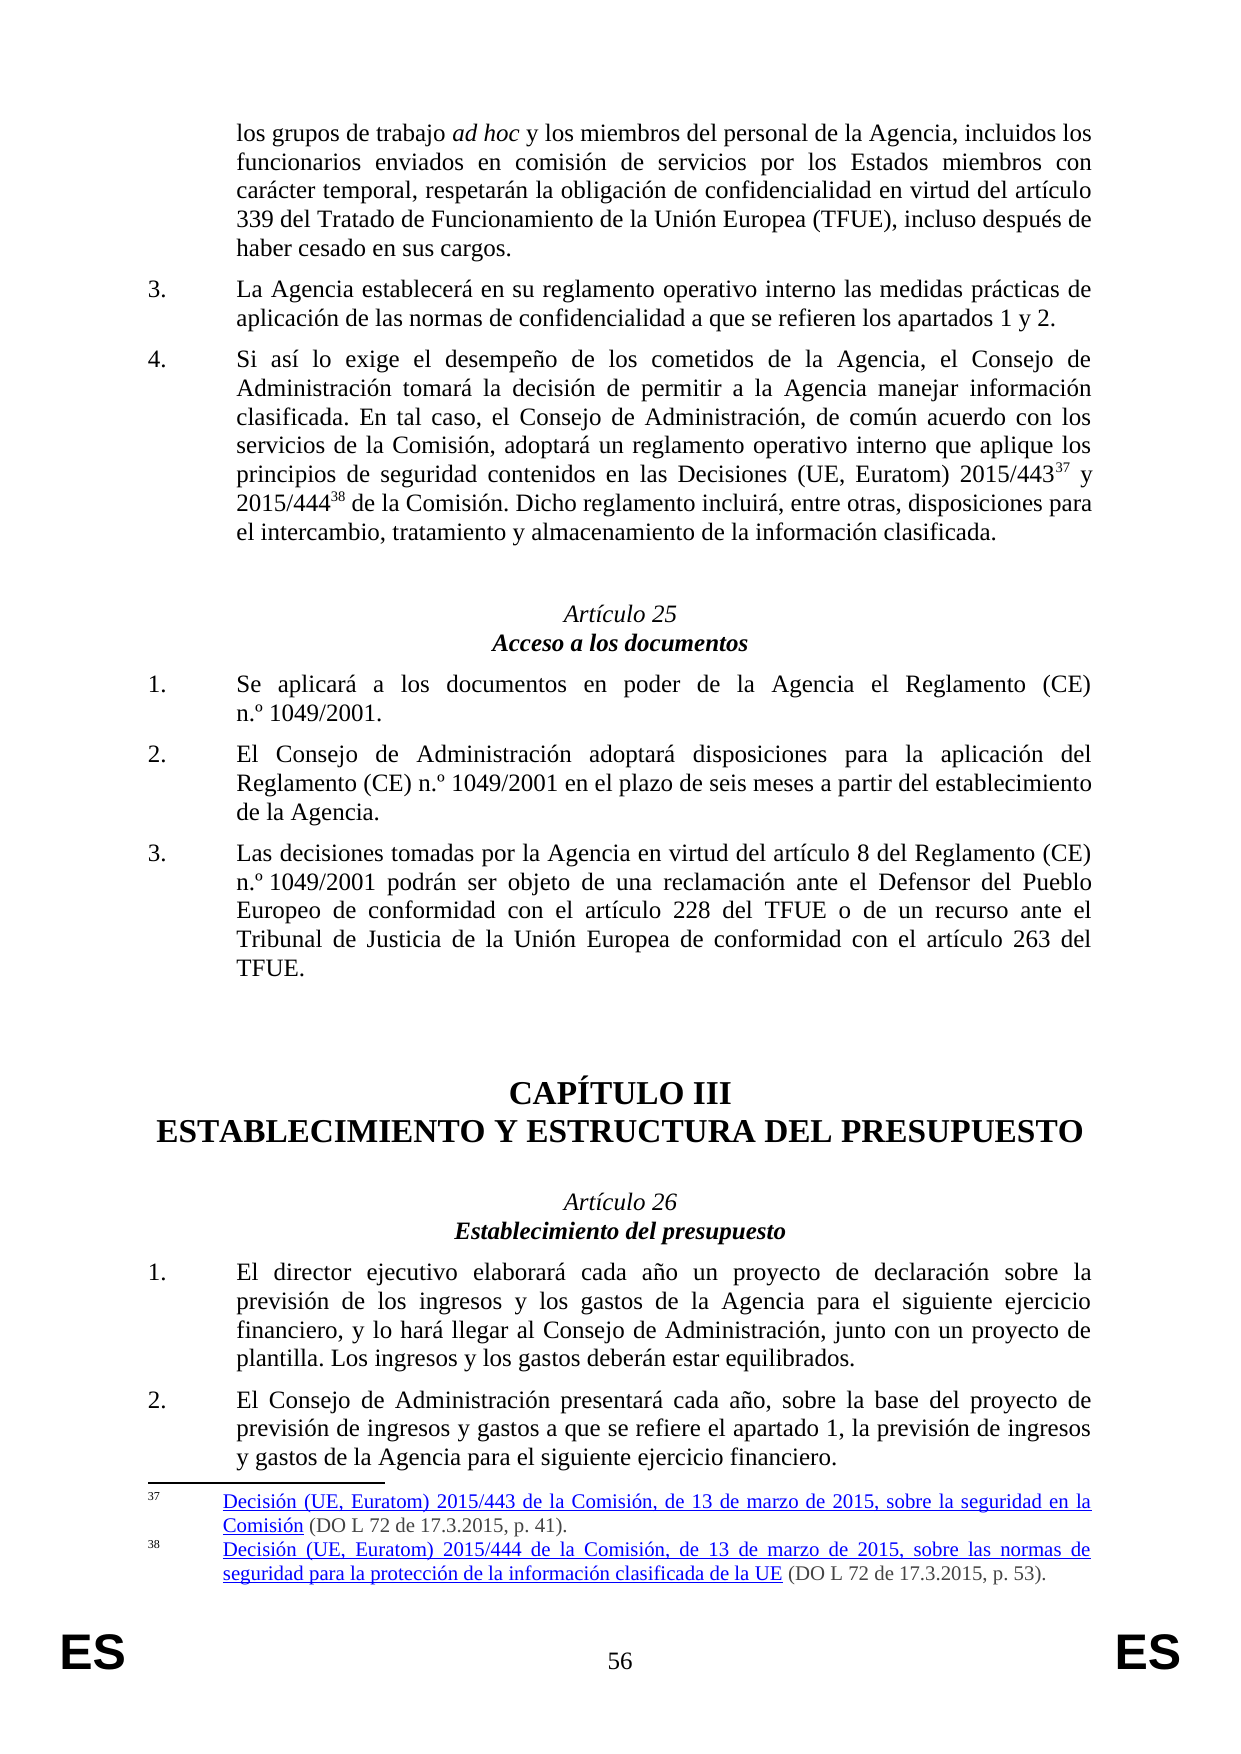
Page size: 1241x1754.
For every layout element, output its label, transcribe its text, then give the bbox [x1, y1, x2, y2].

text 3. La Agencia establecerá en su reglamento operativo interno las medidas prácticas de aplicación de las normas de confidencialidad a que se refieren los apartados 1 y 2. [148, 274, 1093, 332]
text 4. Si así lo exige el desempeño de los cometidos de la Agencia, el Consejo de Administración tomará la decisión de permitir a la Agencia manejar información clasificada. En tal caso, el Consejo de Administración, de común acuerdo con los servicios de la Comisión, adoptará un reglamento operativo interno que aplique los principios de seguridad contenidos en las Decisiones (UE, Euratom) 2015/443 y 2015/444 de la Comisión. Dicho reglamento incluirá, entre otras, disposiciones para el intercambio, tratamiento y almacenamiento de la información clasificada. [148, 344, 1093, 546]
text 3. Las decisiones tomadas por la Agencia en virtud del artículo 8 del Reglamento (CE) n.º 1049/2001 podrán ser objeto de una reclamación ante el Defensor del Pueblo Europeo de conformidad con el artículo 228 del TFUE o de un recurso ante el Tribunal de Justicia de la Unión Europea de conformidad con el artículo 263 del TFUE. [148, 838, 1093, 982]
text Artículo 26 Establecimiento del presupuesto [148, 1187, 1093, 1245]
text 1. Se aplicará a los documentos en poder de la Agencia el Reglamento (CE) n.º 1049/2001. [148, 669, 1093, 727]
text 2. El Consejo de Administración adoptará disposiciones para la aplicación del Reglamento (CE) n.º 1049/2001 en el plazo de seis meses a partir del establecimiento de la Agencia. [148, 739, 1093, 826]
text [148, 118, 1093, 262]
text 2. El Consejo de Administración presentará cada año, sobre la base del proyecto de previsión de ingresos y gastos a que se refiere el apartado 1, la previsión de ingresos y gastos de la Agencia para el siguiente ejercicio financiero. [148, 1385, 1093, 1471]
text Artículo 25 Acceso a los documentos [148, 599, 1093, 657]
text 1. El director ejecutivo elaborará cada año un proyecto de declaración sobre la previsión de los ingresos y los gastos de la Agencia para el siguiente ejercicio financiero, y lo hará llegar al Consejo de Administración, junto con un proyecto de plantilla. Los ingresos y los gastos deberán estar equilibrados. [148, 1257, 1093, 1372]
title CAPÍTULO III ESTABLECIMIENTO Y ESTRUCTURA DEL PRESUPUESTO [148, 1073, 1093, 1150]
